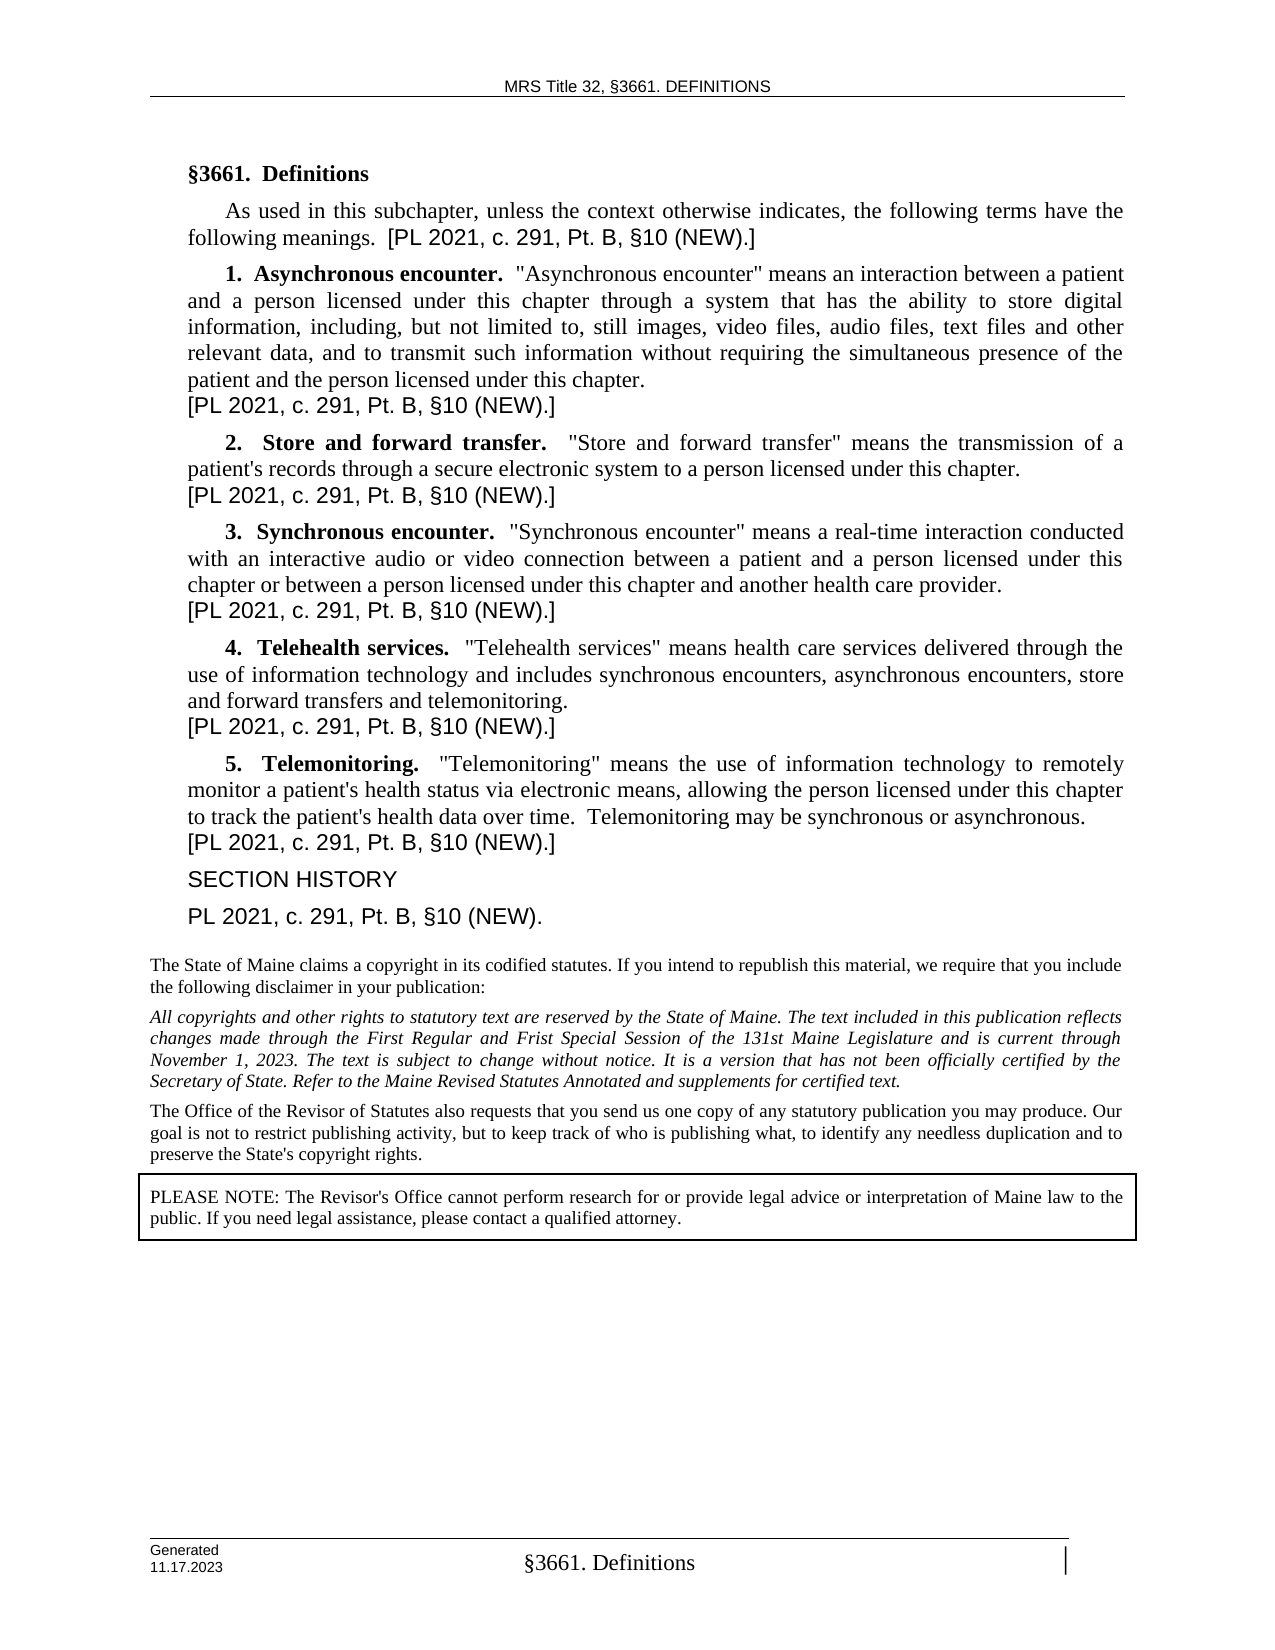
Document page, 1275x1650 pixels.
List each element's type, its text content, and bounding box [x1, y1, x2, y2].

text [PL 2021, c. 291, Pt. B, §10 (NEW).] [187, 829, 1125, 856]
text [PL 2021, c. 291, Pt. B, §10 (NEW).] [187, 713, 1125, 740]
text All copyrights and other rights to statutory text are reserved by the State of Maine. The text included in this publication reflects changes made through the First Regular and Frist Special Session of the 131st Maine Legislature and is current through November 1, 2023 . The text is subject to change without notice. It is a version that has not been officially certified by the Secretary of State. Refer to the Maine Revised Statutes Annotated and supplements for certified text. [150, 1006, 1125, 1092]
text [PL 2021, c. 291, Pt. B, §10 (NEW).] [187, 482, 1125, 508]
text 5. Telemonitoring. "Telemonitoring" means the use of information technology to remotely monitor a patient's health status via electronic means, allowing the person licensed under this chapter to track the patient's health data over time. Telemonitoring may be synchronous or asynchronous. [187, 750, 1125, 829]
text 4. Telehealth services. "Telehealth services" means health care services delivered through the use of information technology and includes synchronous encounters, asynchronous encounters, store and forward transfers and telemonitoring. [187, 634, 1125, 713]
text [PL 2021, c. 291, Pt. B, §10 (NEW).] [187, 392, 1125, 418]
text PL 2021, c. 291, Pt. B, §10 (NEW). [187, 903, 1125, 929]
text §3661. Definitions [187, 160, 1125, 187]
text PLEASE NOTE: The Revisor's Office cannot perform research for or provide legal advice or interpretation of Maine law to the public. If you need legal assistance, please contact a qualified attorney. [140, 1175, 1135, 1239]
text SECTION HISTORY [187, 866, 1125, 892]
text As used in this subchapter, unless the context otherwise indicates, the following terms have the following meanings. [PL 2021, c. 291, Pt. B, §10 (NEW).] [187, 197, 1125, 250]
text The Office of the Revisor of Statutes also requests that you send us one copy of any statutory publication you may produce. Our goal is not to restrict publishing activity, but to keep track of who is publishing what, to identify any needless duplication and to preserve the State's copyright rights. [150, 1100, 1125, 1165]
text The State of Maine claims a copyright in its codified statutes. If you intend to republish this material, we require that you include the following disclaimer in your publication: [150, 954, 1125, 997]
text 3. Synchronous encounter. "Synchronous encounter" means a real-time interaction conducted with an interactive audio or video connection between a patient and a person licensed under this chapter or between a person licensed under this chapter and another health care provider. [187, 518, 1125, 597]
text 1. Asynchronous encounter. "Asynchronous encounter" means an interaction between a patient and a person licensed under this chapter through a system that has the ability to store digital information, including, but not limited to, still images, video files, audio files, text files and other relevant data, and to transmit such information without requiring the simultaneous presence of the patient and the person licensed under this chapter. [187, 260, 1125, 392]
text [PL 2021, c. 291, Pt. B, §10 (NEW).] [187, 597, 1125, 624]
text 2. Store and forward transfer. "Store and forward transfer" means the transmission of a patient's records through a secure electronic system to a person licensed under this chapter. [187, 429, 1125, 482]
